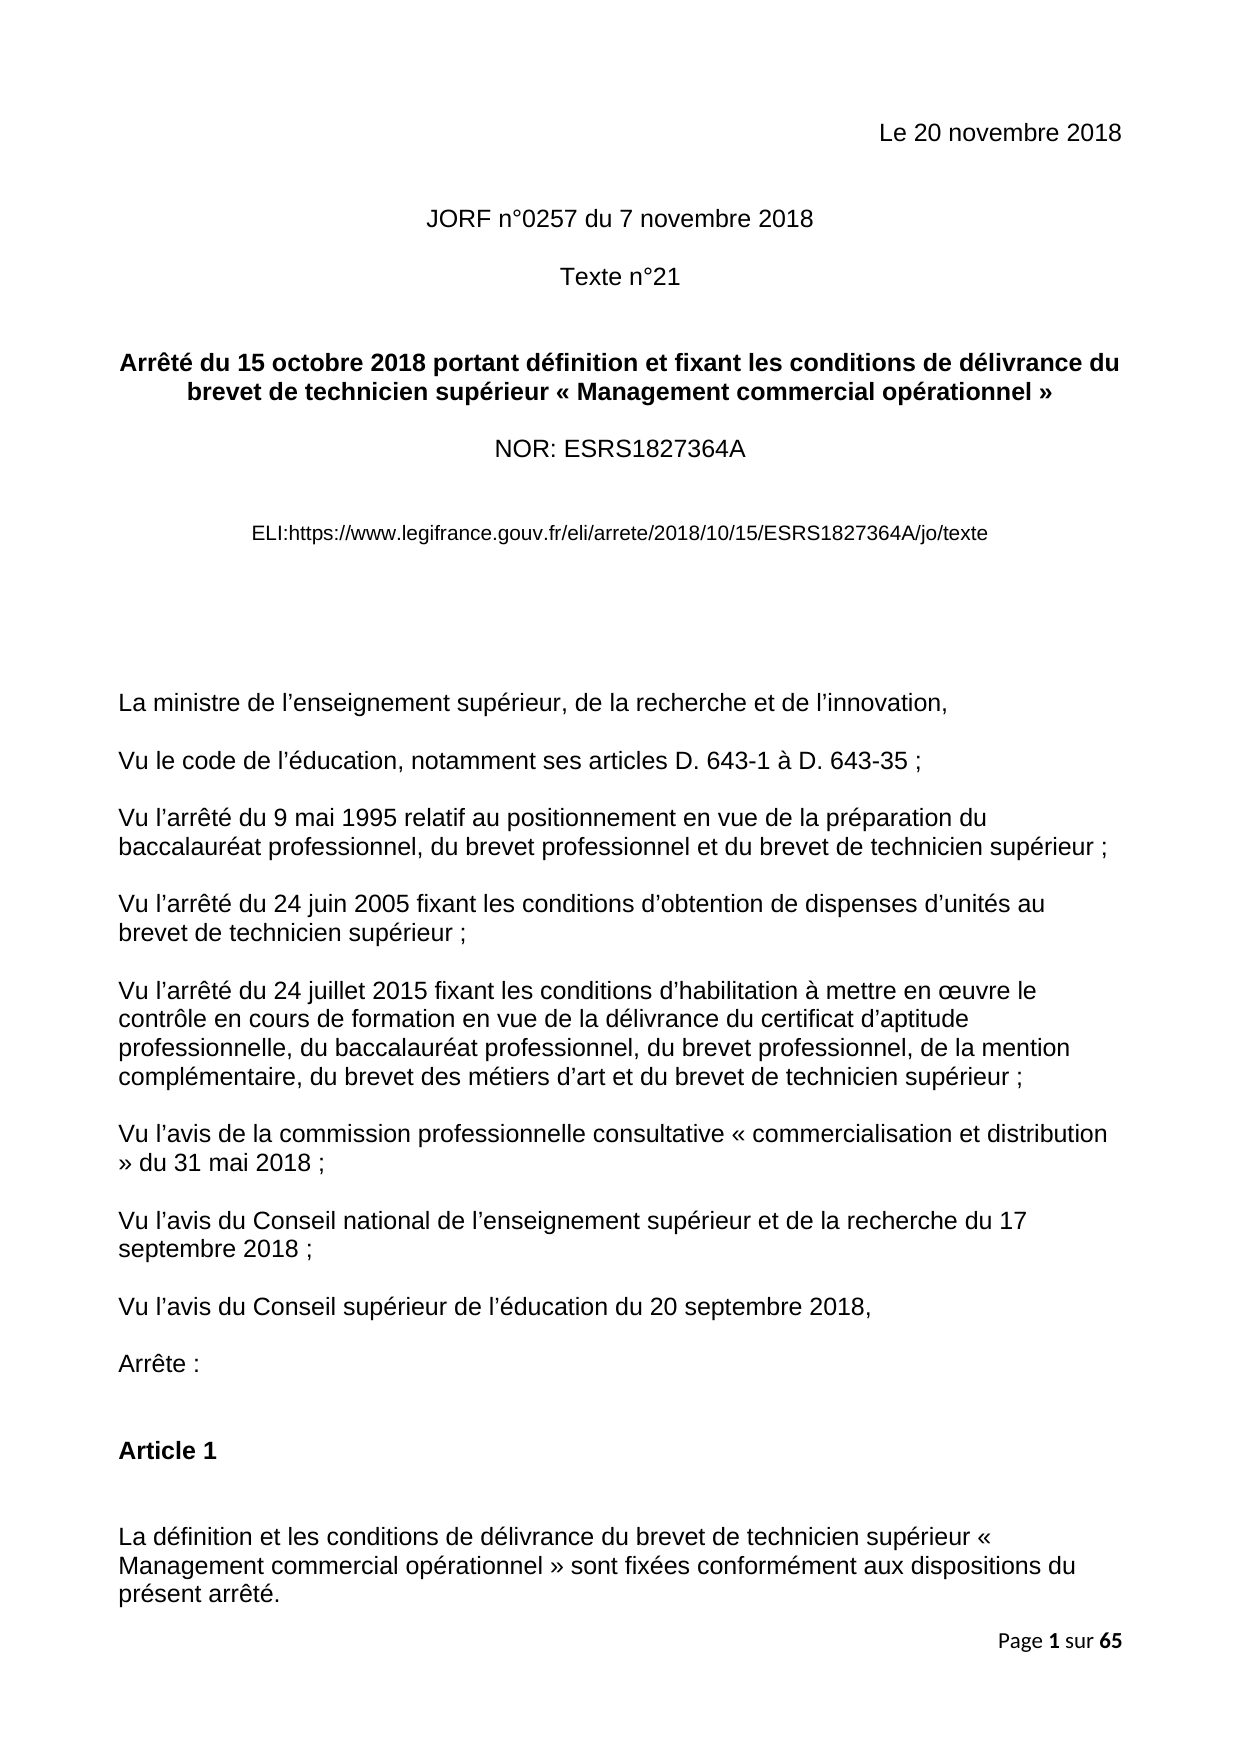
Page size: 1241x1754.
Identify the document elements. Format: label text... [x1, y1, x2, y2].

text Arrêté du 15 octobre 2018 portant définition et fixant les conditions de délivrance du brevet de technicien supérieur « Management commercial opérationnel » [118, 348, 1122, 406]
text Vu l’avis de la commission professionnelle consultative « commercialisation et distribution » du 31 mai 2018 ; [118, 1119, 1122, 1177]
text La ministre de l’enseignement supérieur, de la recherche et de l’innovation, [118, 688, 1122, 717]
text Texte n°21 [118, 262, 1122, 291]
text La définition et les conditions de délivrance du brevet de technicien supérieur « Management commercial opérationnel » sont fixées conformément aux dispositions du présent arrêté. [118, 1522, 1122, 1608]
text JORF n°0257 du 7 novembre 2018 [118, 204, 1122, 233]
text Vu l’arrêté du 24 juillet 2015 fixant les conditions d’habilitation à mettre en œuvre le contrôle en cours de formation en vue de la délivrance du certificat d’aptitude professionnelle, du baccalauréat professionnel, du brevet professionnel, de la mention complémentaire, du brevet des métiers d’art et du brevet de technicien supérieur ; [118, 976, 1122, 1091]
text Vu l’avis du Conseil national de l’enseignement supérieur et de la recherche du 17 septembre 2018 ; [118, 1206, 1122, 1263]
text Le 20 novembre 2018 [118, 118, 1122, 147]
text Vu l’arrêté du 24 juin 2005 fixant les conditions d’obtention de dispenses d’unités au brevet de technicien supérieur ; [118, 889, 1122, 947]
text Article 1 [118, 1436, 1122, 1464]
text Arrête : [118, 1349, 1122, 1378]
text Vu l’arrêté du 9 mai 1995 relatif au positionnement en vue de la préparation du baccalauréat professionnel, du brevet professionnel et du brevet de technicien supérieur ; [118, 803, 1122, 861]
text NOR: ESRS1827364A [118, 434, 1122, 463]
text ELI:https://www.legifrance.gouv.fr/eli/arrete/2018/10/15/ESRS1827364A/jo/texte [118, 521, 1122, 544]
text Vu le code de l’éducation, notamment ses articles D. 643-1 à D. 643-35 ; [118, 746, 1122, 774]
text Vu l’avis du Conseil supérieur de l’éducation du 20 septembre 2018, [118, 1292, 1122, 1321]
